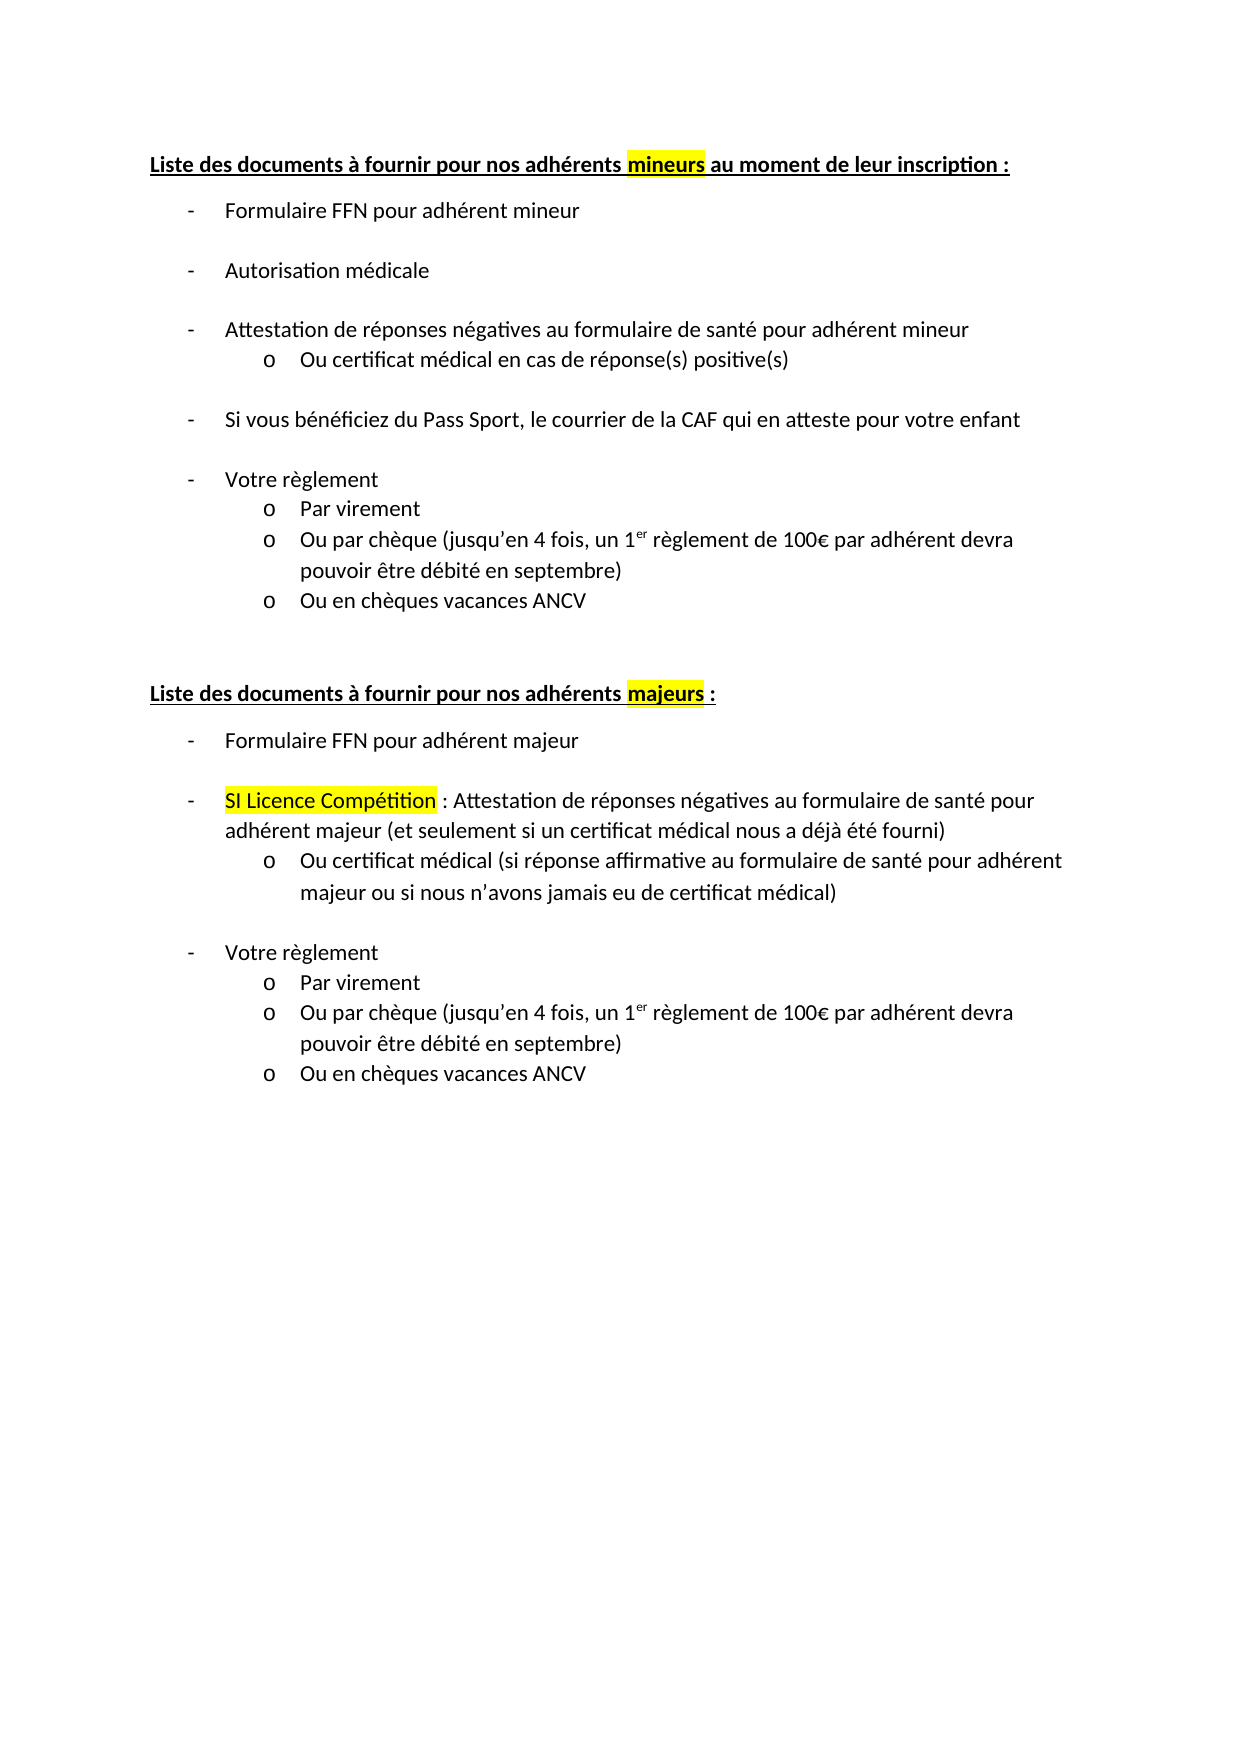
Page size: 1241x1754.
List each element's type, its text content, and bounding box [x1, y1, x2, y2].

list Si vous bénéficiez du Pass Sport, le courrier de la CAF qui en atteste pour votre enfant [187, 405, 1090, 433]
list Ou par chèque (jusqu’en 4 fois, un 1er règlement de 100€ par adhérent devra pouvoir être débité en septembre) [262, 525, 1090, 584]
list Ou certificat médical en cas de réponse(s) positive(s) [262, 345, 1090, 374]
list SI Licence Compétition : Attestation de réponses négatives au formulaire de santé pour adhérent majeur (et seulement si un certificat médical nous a déjà été fourni) [187, 786, 1090, 844]
text Liste des documents à fournir pour nos adhérents mineurs au moment de leur inscription : [705, 150, 1090, 178]
list Ou par chèque (jusqu’en 4 fois, un 1er règlement de 100€ par adhérent devra pouvoir être débité en septembre) [262, 998, 1090, 1057]
text Liste des documents à fournir pour nos adhérents majeurs : [150, 679, 1090, 708]
list Formulaire FFN pour adhérent mineur [187, 196, 1090, 224]
list Ou certificat médical (si réponse affirmative au formulaire de santé pour adhérent majeur ou si nous n’avons jamais eu de certificat médical) [262, 846, 1090, 906]
list Par virement [262, 494, 1090, 523]
list Formulaire FFN pour adhérent majeur [187, 726, 1090, 754]
list Ou en chèques vacances ANCV [262, 586, 1090, 615]
list Votre règlement [187, 465, 1090, 493]
list Ou en chèques vacances ANCV [262, 1059, 1090, 1088]
text Liste des documents à fournir pour nos adhérents mineurs au moment de leur inscription : [150, 150, 627, 174]
list Par virement [262, 968, 1090, 997]
list Autorisation médicale [187, 256, 1090, 284]
list Votre règlement [187, 938, 1090, 966]
list Attestation de réponses négatives au formulaire de santé pour adhérent mineur [187, 315, 1090, 343]
